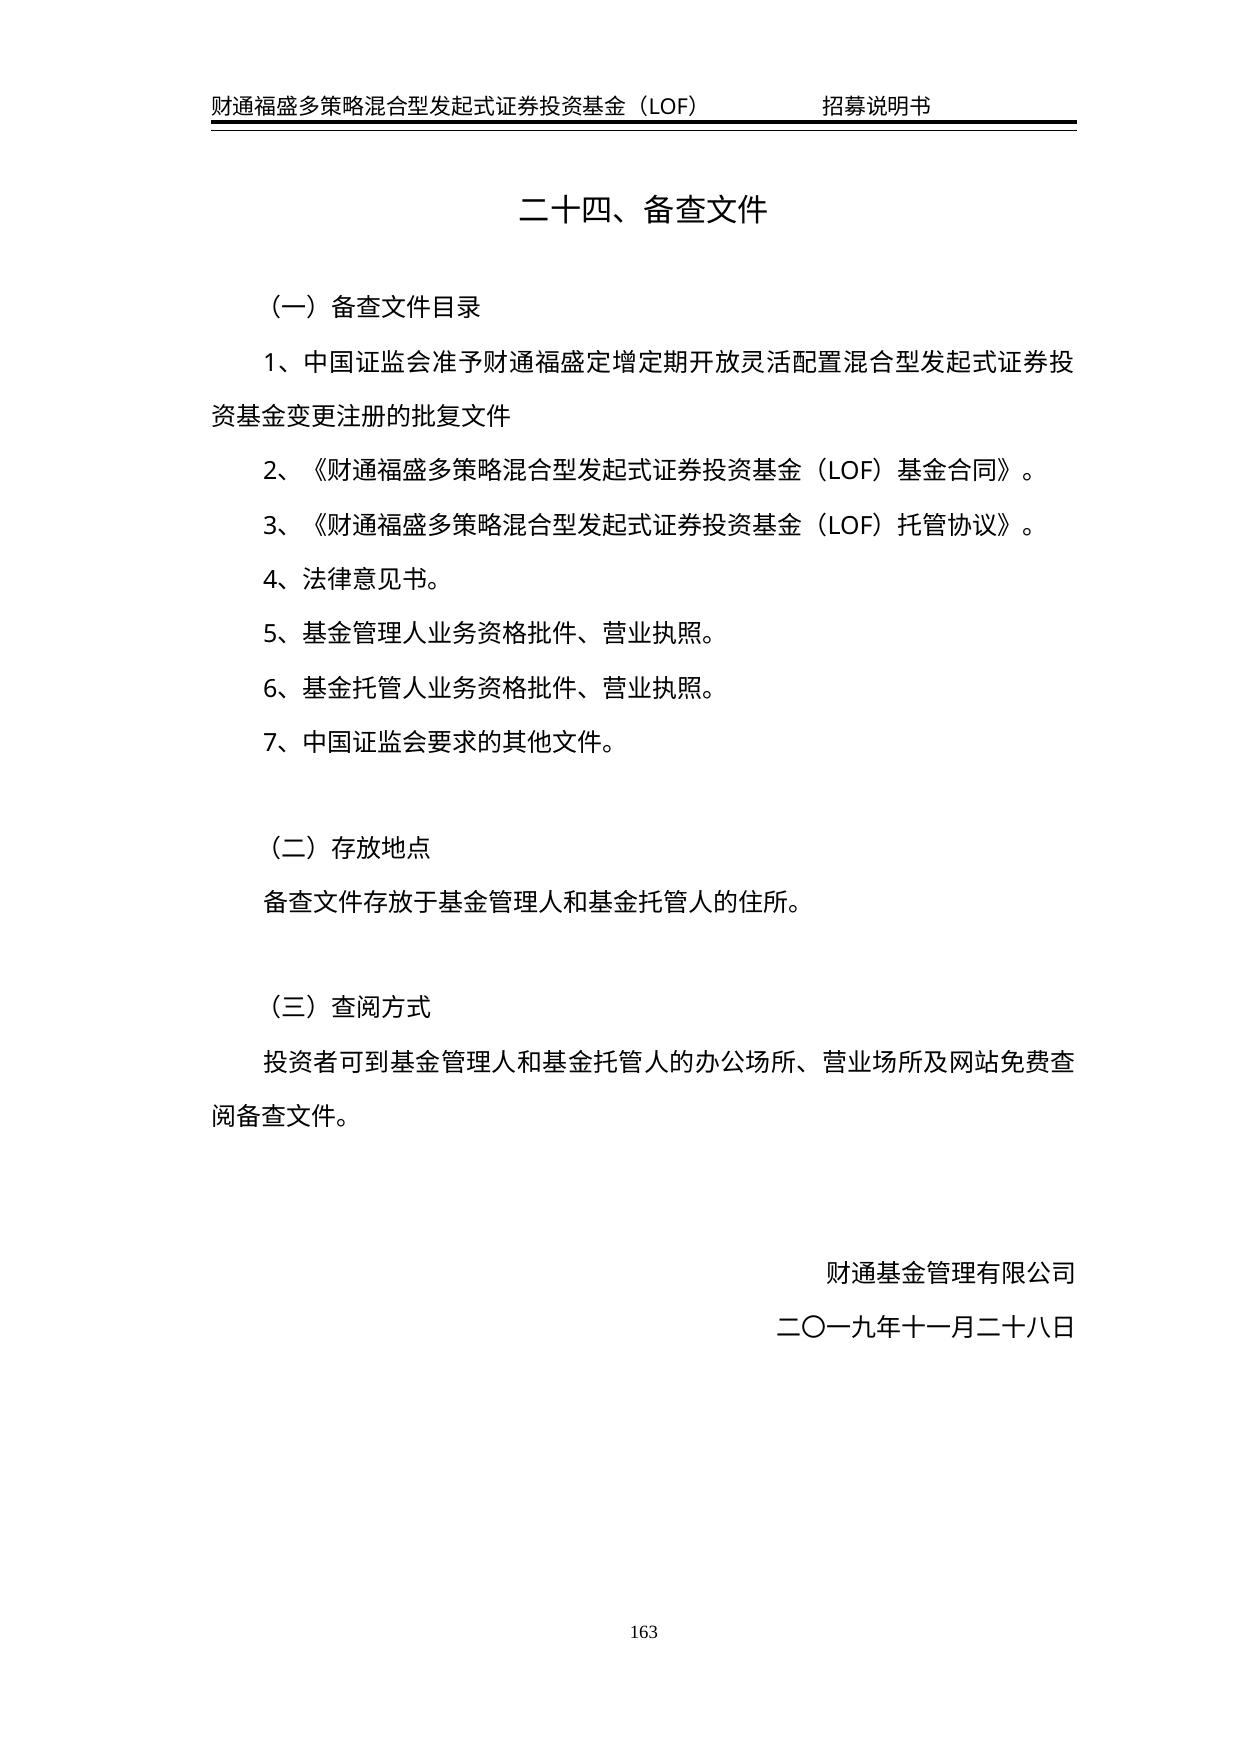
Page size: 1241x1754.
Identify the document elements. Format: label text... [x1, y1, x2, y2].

text 备查文件存放于基金管理人和基金托管人的住所。 [211, 882, 1077, 919]
text 6、基金托管人业务资格批件、营业执照。 [211, 668, 1077, 704]
text 2、《财通福盛多策略混合型发起式证券投资基金（LOF）基金合同》。 [211, 451, 1077, 487]
text 投资者可到基金管理人和基金托管人的办公场所、营业场所及网站免费查阅备查文件。 [211, 1042, 1077, 1133]
text 3、《财通福盛多策略混合型发起式证券投资基金（LOF）托管协议》。 [211, 505, 1077, 541]
text 1、中国证监会准予财通福盛定增定期开放灵活配置混合型发起式证券投资基金变更注册的批复文件 [211, 342, 1077, 433]
text 7、中国证监会要求的其他文件。 [211, 723, 1077, 759]
subtitle （三）查阅方式 [257, 988, 1077, 1024]
subtitle （二）存放地点 [257, 828, 1077, 864]
subtitle 二十四、备查文件 [211, 185, 1077, 231]
text 4、法律意见书。 [211, 559, 1077, 596]
text 5、基金管理人业务资格批件、营业执照。 [211, 614, 1077, 650]
text 财通基金管理有限公司 [211, 1253, 1077, 1289]
subtitle （一）备查文件目录 [257, 288, 1077, 324]
text 二〇一九年十一月二十八日 [211, 1307, 1077, 1344]
